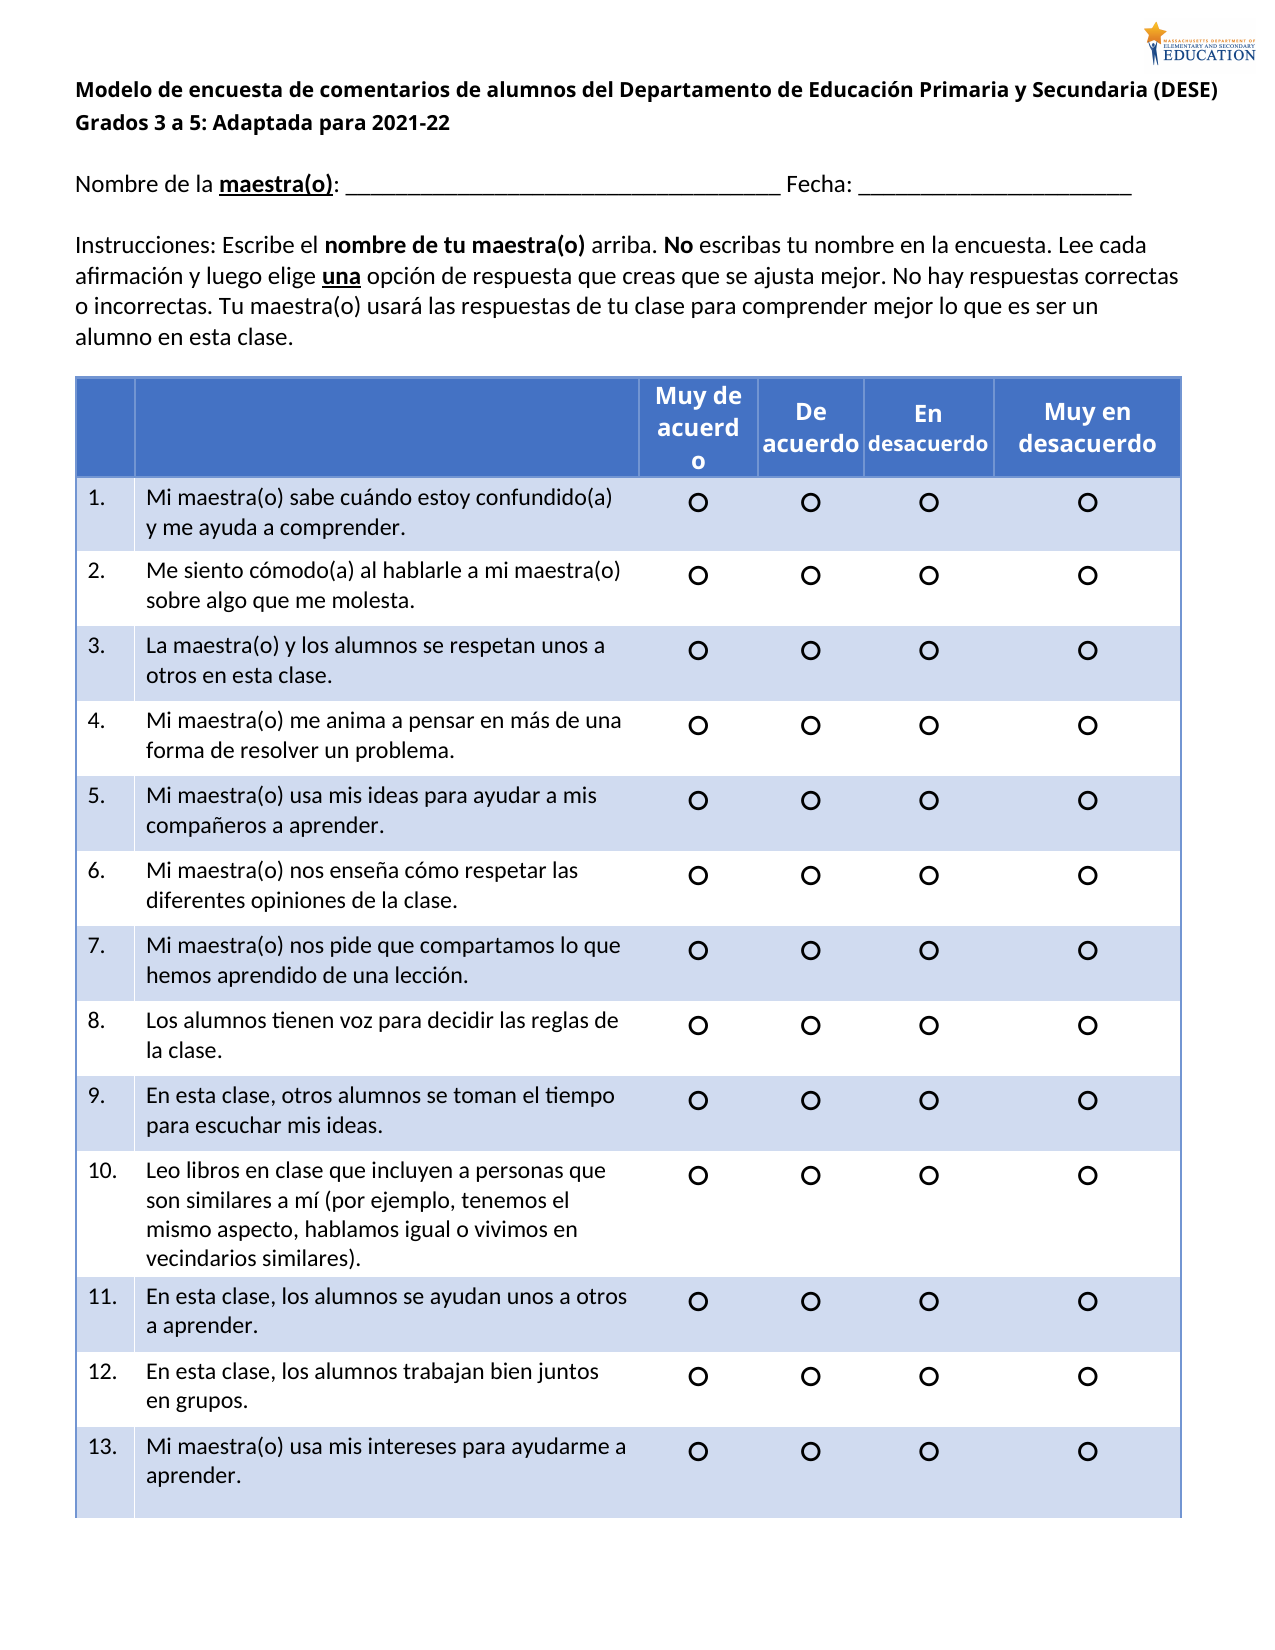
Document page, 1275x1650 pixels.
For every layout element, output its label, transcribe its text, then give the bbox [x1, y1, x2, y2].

table_cell ○ [758, 1427, 864, 1518]
table_cell ○ [994, 1076, 1180, 1151]
table_cell ○ [994, 1277, 1180, 1352]
table_cell ○ [639, 478, 758, 551]
table_cell 10. [77, 1151, 134, 1277]
table_cell ○ [994, 701, 1180, 776]
table_cell ○ [864, 551, 994, 626]
table_cell ○ [864, 776, 994, 851]
table_cell Mi maestra(o) nos pide que compartamos lo que hemos aprendido de una lección. [135, 926, 639, 1001]
table_cell ○ [758, 1076, 864, 1151]
table_cell ○ [864, 851, 994, 926]
table_cell Los alumnos tienen voz para decidir las reglas de la clase. [135, 1001, 639, 1076]
table_cell ○ [994, 776, 1180, 851]
table_header [77, 379, 134, 476]
table_cell ○ [639, 701, 758, 776]
table_cell Leo libros en clase que incluyen a personas que son similares a mí (por ejemplo, tenemos el mismo aspecto, hablamos igual o vivimos en vecindarios similares). [135, 1151, 639, 1277]
table_header Muy en desacuerdo [995, 379, 1180, 476]
table_cell ○ [758, 478, 864, 551]
table_cell ○ [864, 1427, 994, 1518]
table_cell ○ [639, 851, 758, 926]
table_cell ○ [758, 626, 864, 701]
table_cell 12. [77, 1352, 134, 1427]
table_cell ○ [864, 1151, 994, 1277]
table_cell ○ [639, 926, 758, 1001]
table_cell Mi maestra(o) me anima a pensar en más de una forma de resolver un problema. [135, 701, 639, 776]
text Nombre de la maestra(o): ___________________________________ Fecha: ______________________ [75, 168, 1200, 199]
table_cell ○ [864, 701, 994, 776]
table_header En desacuerdo [865, 379, 993, 476]
table_cell Me siento cómodo(a) al hablarle a mi maestra(o) sobre algo que me molesta. [135, 551, 639, 626]
table_header [136, 379, 638, 476]
table_cell ○ [639, 1427, 758, 1518]
table_cell ○ [758, 1151, 864, 1277]
table_cell ○ [864, 478, 994, 551]
table_cell ○ [758, 776, 864, 851]
table_cell En esta clase, los alumnos se ayudan unos a otros a aprender. [135, 1277, 639, 1352]
table_cell La maestra(o) y los alumnos se respetan unos a otros en esta clase. [135, 626, 639, 701]
table_cell ○ [994, 1352, 1180, 1427]
table_cell ○ [994, 478, 1180, 551]
picture [1143, 18, 1257, 74]
table_cell Mi maestra(o) sabe cuándo estoy confundido(a) y me ayuda a comprender. [135, 478, 639, 551]
table_cell ○ [639, 551, 758, 626]
table_cell ○ [639, 1151, 758, 1277]
table_cell 6. [77, 851, 134, 926]
table_cell ○ [639, 1277, 758, 1352]
table_cell ○ [758, 1352, 864, 1427]
table_cell ○ [758, 851, 864, 926]
table_cell 2. [77, 551, 134, 626]
table_cell ○ [864, 1277, 994, 1352]
table_cell ○ [639, 1352, 758, 1427]
table_cell ○ [994, 851, 1180, 926]
table_cell 5. [77, 776, 134, 851]
table_cell Mi maestra(o) nos enseña cómo respetar las diferentes opiniones de la clase. [135, 851, 639, 926]
table_cell ○ [994, 1427, 1180, 1518]
table_cell ○ [639, 626, 758, 701]
table_cell ○ [994, 1151, 1180, 1277]
table_cell ○ [994, 551, 1180, 626]
table_cell ○ [758, 701, 864, 776]
table_cell ○ [758, 551, 864, 626]
table_cell ○ [758, 926, 864, 1001]
table_cell 1. [77, 478, 134, 551]
table_cell ○ [639, 1001, 758, 1076]
table_cell ○ [994, 926, 1180, 1001]
table_cell ○ [994, 626, 1180, 701]
table_cell ○ [864, 1352, 994, 1427]
table_cell ○ [864, 1076, 994, 1151]
table_cell ○ [864, 626, 994, 701]
table_cell 4. [77, 701, 134, 776]
table_cell ○ [864, 926, 994, 1001]
table_cell 11. [77, 1277, 134, 1352]
table_cell ○ [639, 776, 758, 851]
table_cell ○ [639, 1076, 758, 1151]
table_cell ○ [994, 1001, 1180, 1076]
table_cell ○ [758, 1001, 864, 1076]
text Instrucciones: Escribe el nombre de tu maestra(o) arriba. No escribas tu nombre en la encuesta. Lee cada afirmación y luego elige una opción de respuesta que creas que se ajusta mejor. No hay respuestas correctas o incorrectas. Tu maestra(o) usará las respuestas de tu clase para comprender mejor lo que es ser un alumno en esta clase. [75, 229, 1181, 351]
table_cell En esta clase, otros alumnos se toman el tiempo para escuchar mis ideas. [135, 1076, 639, 1151]
table_header Muy de acuerdo [640, 379, 757, 476]
table_cell ○ [758, 1277, 864, 1352]
table_cell 3. [77, 626, 134, 701]
table_cell 7. [77, 926, 134, 1001]
table_cell 9. [77, 1076, 134, 1151]
table_cell ○ [864, 1001, 994, 1076]
table_header De acuerdo [759, 379, 863, 476]
table_cell 8. [77, 1001, 134, 1076]
table_cell 13. [77, 1427, 134, 1518]
table_cell En esta clase, los alumnos trabajan bien juntos en grupos. [135, 1352, 639, 1427]
table_cell Mi maestra(o) usa mis intereses para ayudarme a aprender. [135, 1427, 639, 1518]
table_cell Mi maestra(o) usa mis ideas para ayudar a mis compañeros a aprender. [135, 776, 639, 851]
